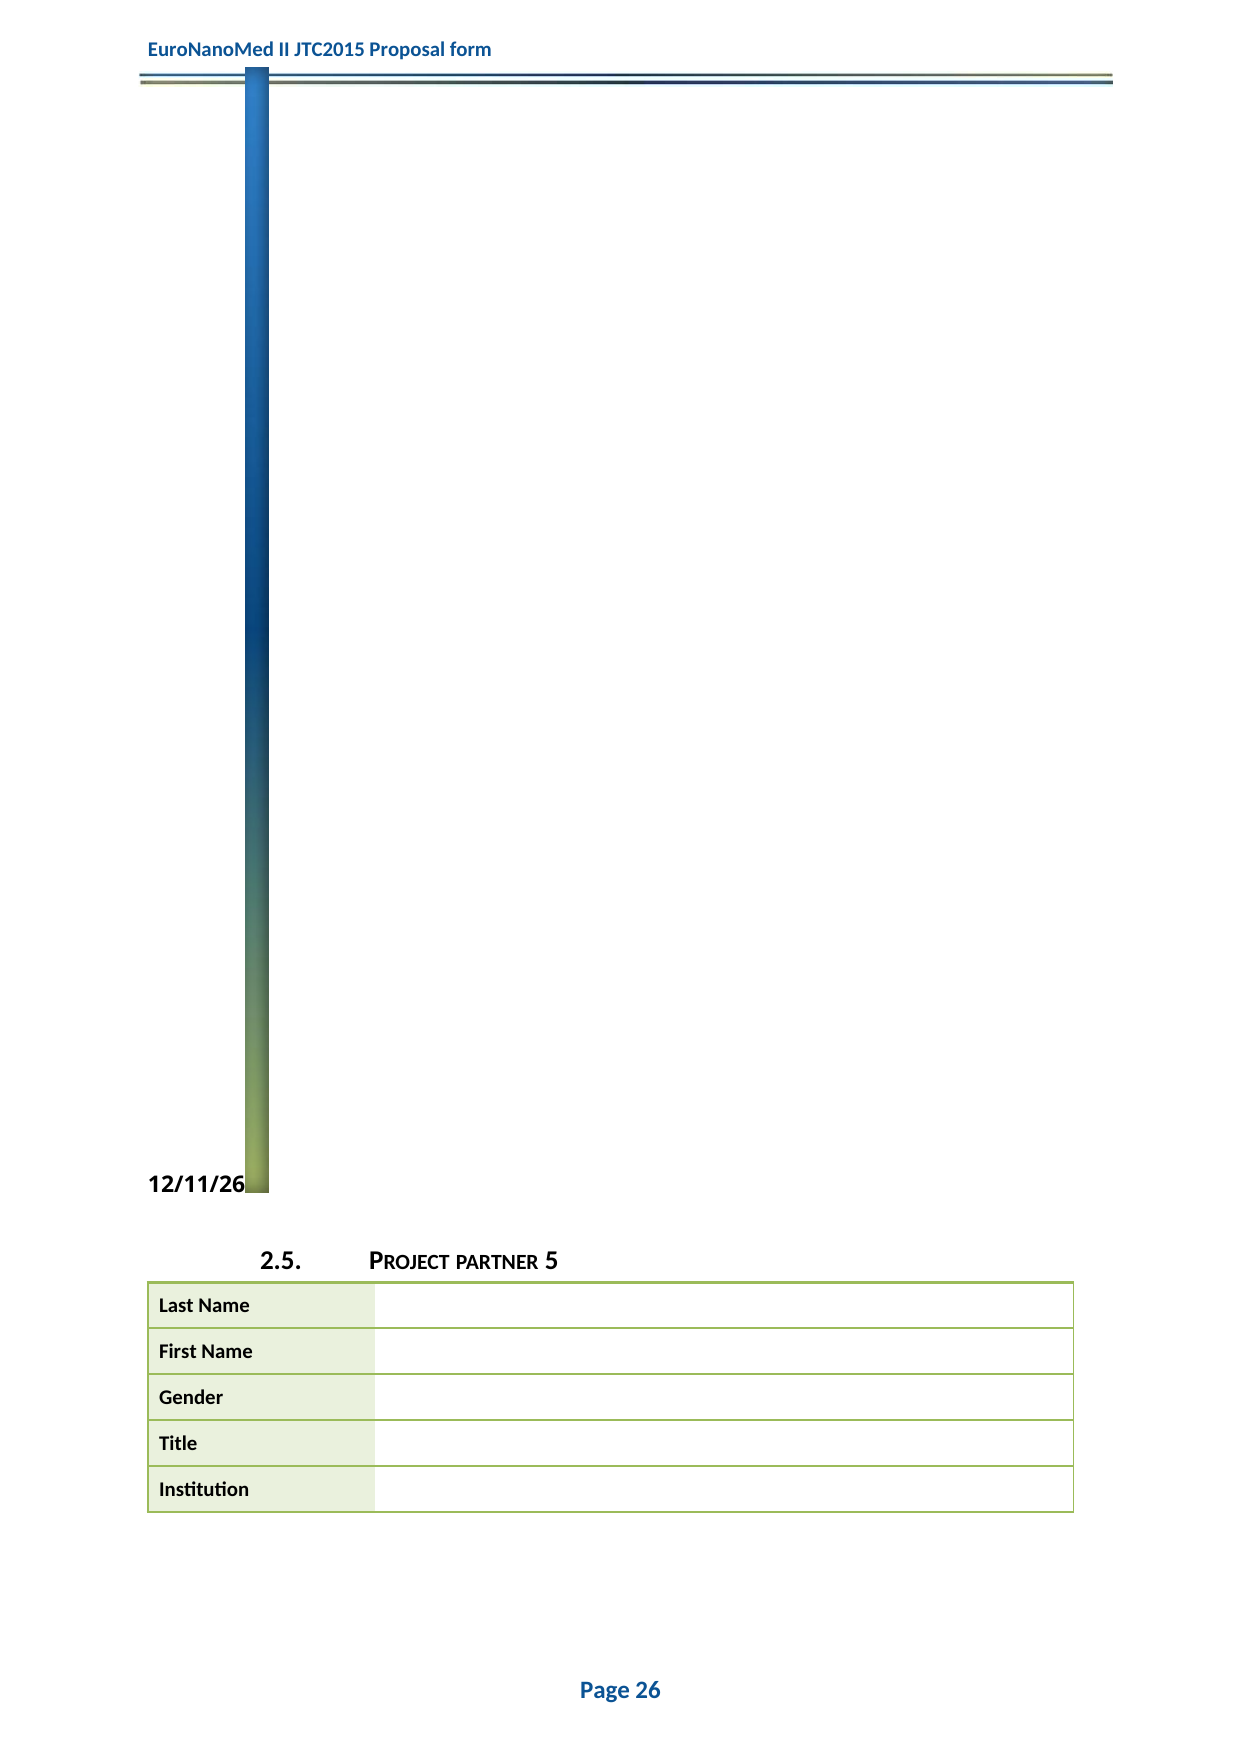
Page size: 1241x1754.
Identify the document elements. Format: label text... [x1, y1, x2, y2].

table_cell Title [149, 1421, 375, 1465]
table_cell [375, 1421, 1073, 1465]
table_header Last Name [149, 1284, 375, 1327]
table_cell Institution [149, 1467, 375, 1511]
table_cell [375, 1375, 1073, 1419]
table_cell First Name [149, 1329, 375, 1373]
table_cell [375, 1467, 1073, 1511]
picture [138, 67, 1113, 1193]
table_cell [375, 1329, 1073, 1373]
table_cell Gender [149, 1375, 375, 1419]
table_header [375, 1284, 1073, 1327]
list Project partner 5 [260, 1243, 1093, 1276]
